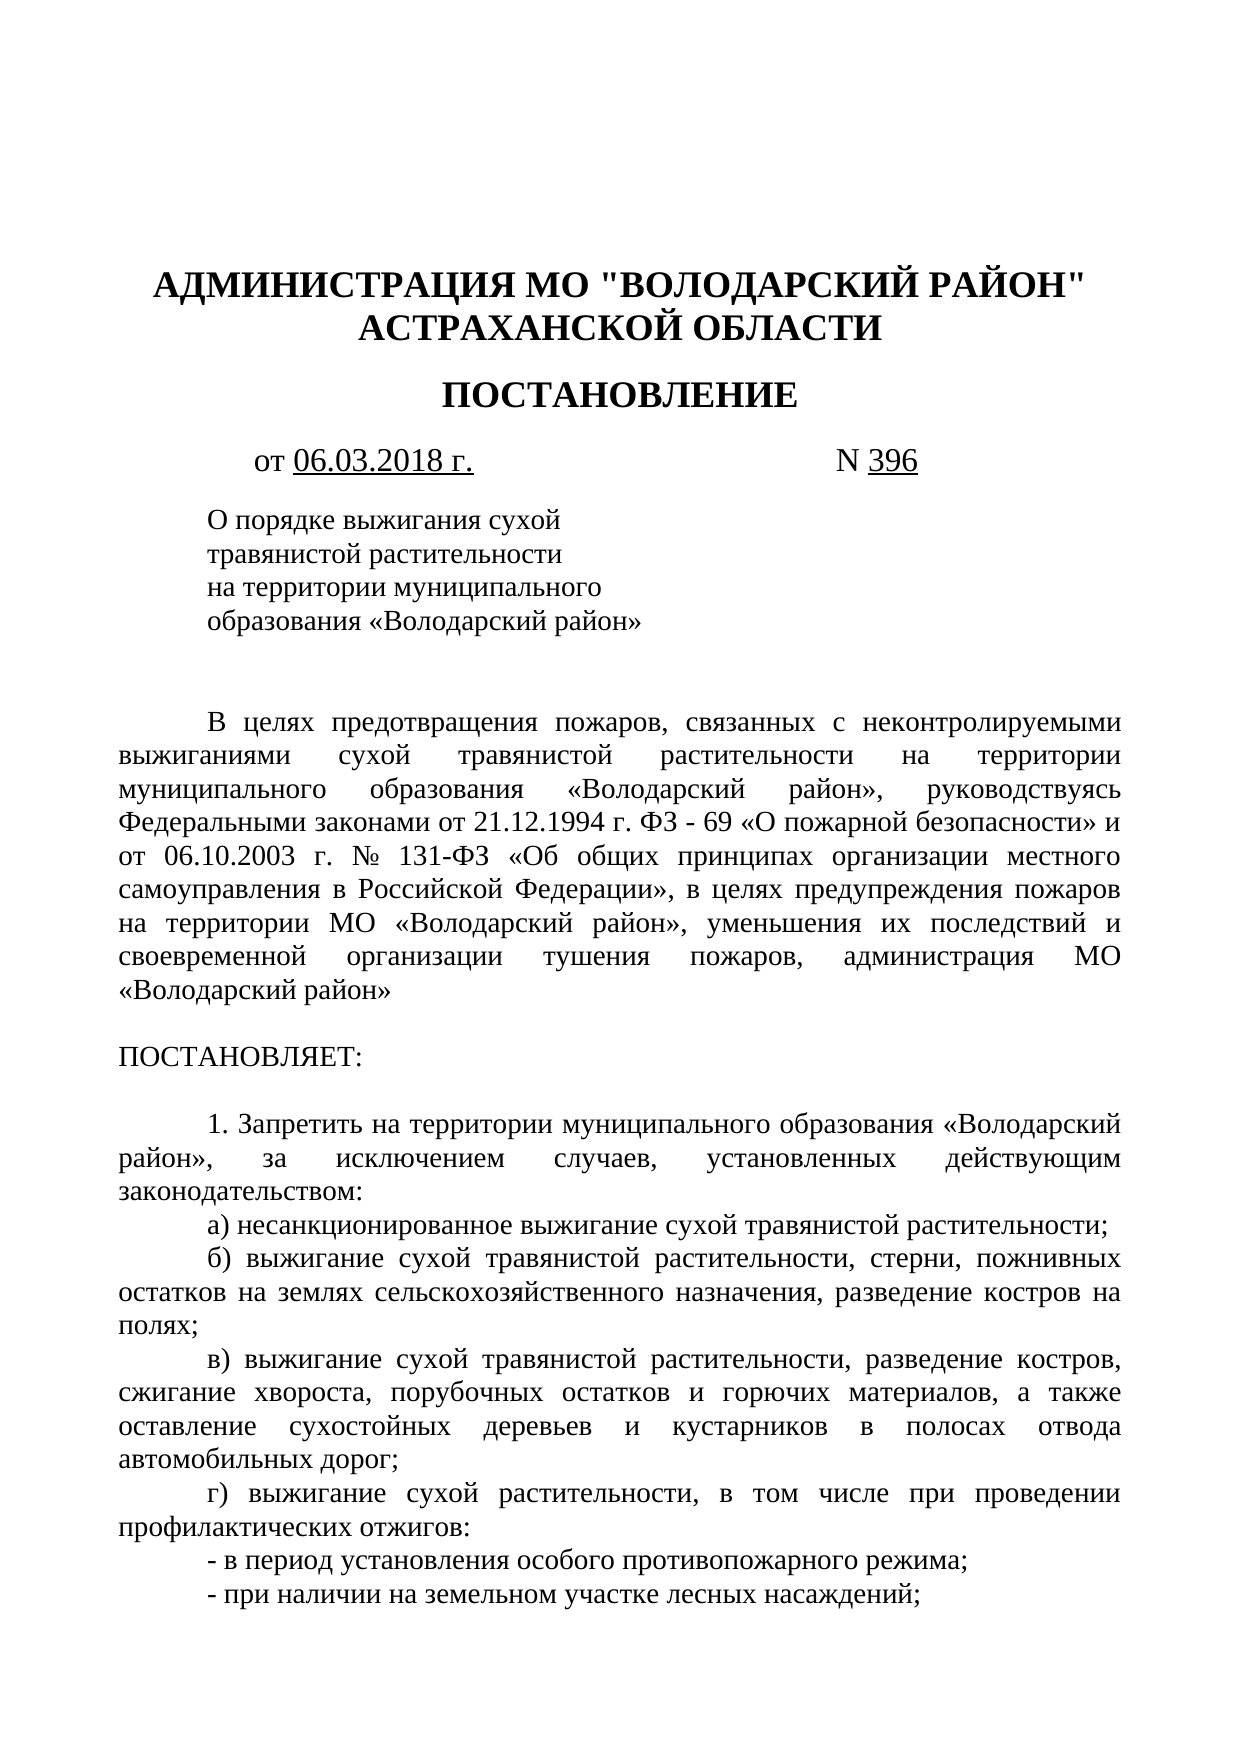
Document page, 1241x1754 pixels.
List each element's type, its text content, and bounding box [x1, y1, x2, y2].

text 1. Запретить на территории муниципального образования «Володарский район», за исключением случаев, установленных действующим законодательством: [118, 1106, 1122, 1207]
table_header от 06.03.2018 г. [107, 440, 620, 478]
text - в период установления особого противопожарного режима; [118, 1542, 1122, 1576]
text на территории муниципального [118, 569, 1122, 603]
text В целях предотвращения пожаров, связанных с неконтролируемыми выжиганиями сухой травянистой растительности на территории муниципального образования «Володарский район», руководствуясь Федеральными законами от 21.12.1994 г. ФЗ - 69 «О пожарной безопасности» и от 06.10.2003 г. № 131-ФЗ «Об общих принципах организации местного самоуправления в Российской Федерации», в целях предупреждения пожаров на территории МО «Володарский район», уменьшения их последствий и своевременной организации тушения пожаров, администрация МО «Володарский район» [118, 704, 1122, 1006]
text - при наличии на земельном участке лесных насаждений; [118, 1576, 1122, 1609]
table_header N 396 [620, 440, 1133, 478]
text О порядке выжигания сухой [118, 502, 1122, 536]
text АДМИНИСТРАЦИЯ МО "ВОЛОДАРСКИЙ РАЙОН" [118, 262, 1122, 306]
text а) несанкционированное выжигание сухой травянистой растительности; [118, 1207, 1122, 1240]
text г) выжигание сухой растительности, в том числе при проведении профилактических отжигов: [118, 1475, 1122, 1542]
text образования «Володарский район» [118, 603, 1122, 637]
text АСТРАХАНСКОЙ ОБЛАСТИ [118, 306, 1122, 349]
text ПОСТАНОВЛЕНИЕ [118, 373, 1122, 416]
text ПОСТАНОВЛЯЕТ: [118, 1039, 1122, 1073]
text травянистой растительности [118, 536, 1122, 569]
text б) выжигание сухой травянистой растительности, стерни, пожнивных остатков на землях сельскохозяйственного назначения, разведение костров на полях; [118, 1240, 1122, 1341]
text в) выжигание сухой травянистой растительности, разведение костров, сжигание хвороста, порубочных остатков и горючих материалов, а также оставление сухостойных деревьев и кустарников в полосах отвода автомобильных дорог; [118, 1341, 1122, 1475]
